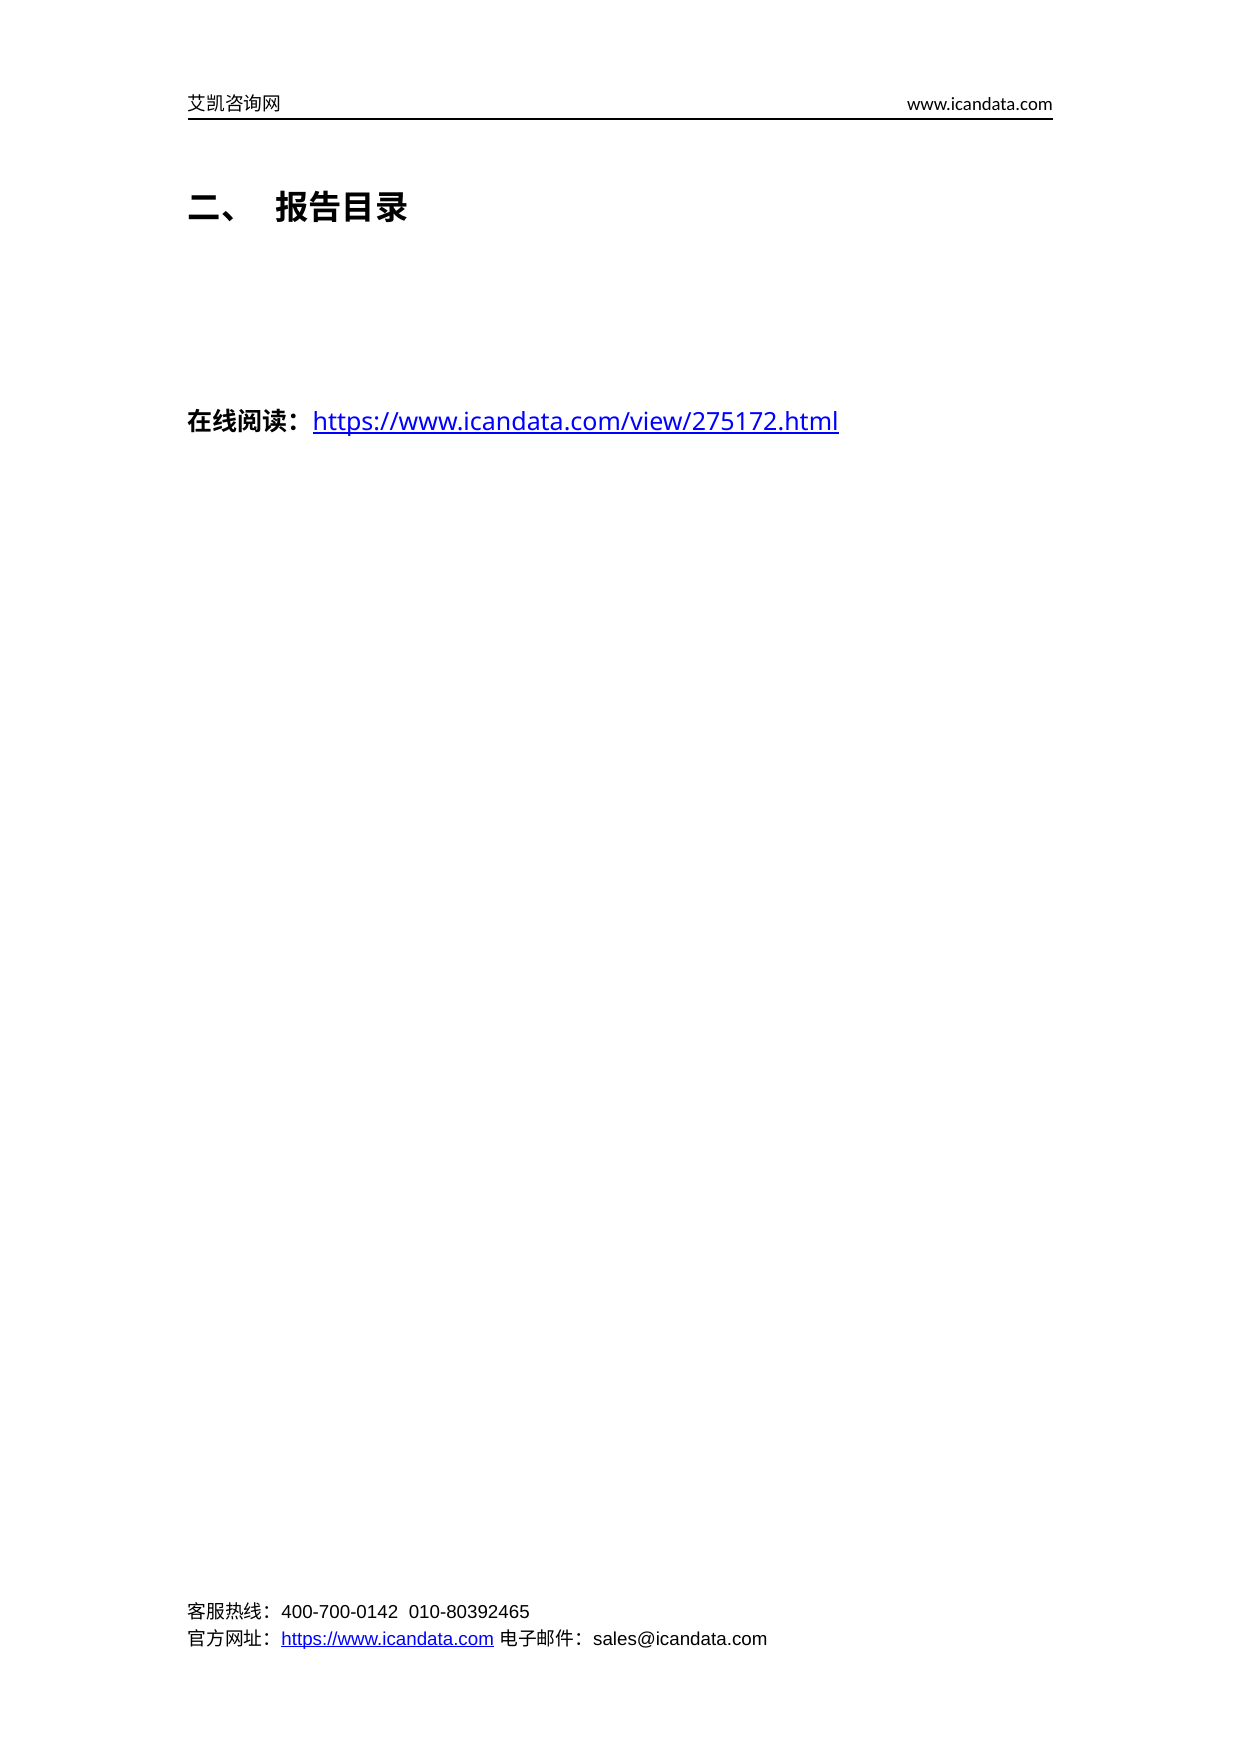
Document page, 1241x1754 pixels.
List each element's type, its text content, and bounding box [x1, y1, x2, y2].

text 在线阅读：https://www.icandata.com/view/275172.html [187, 387, 1053, 452]
subtitle 报告目录 [187, 172, 1053, 237]
